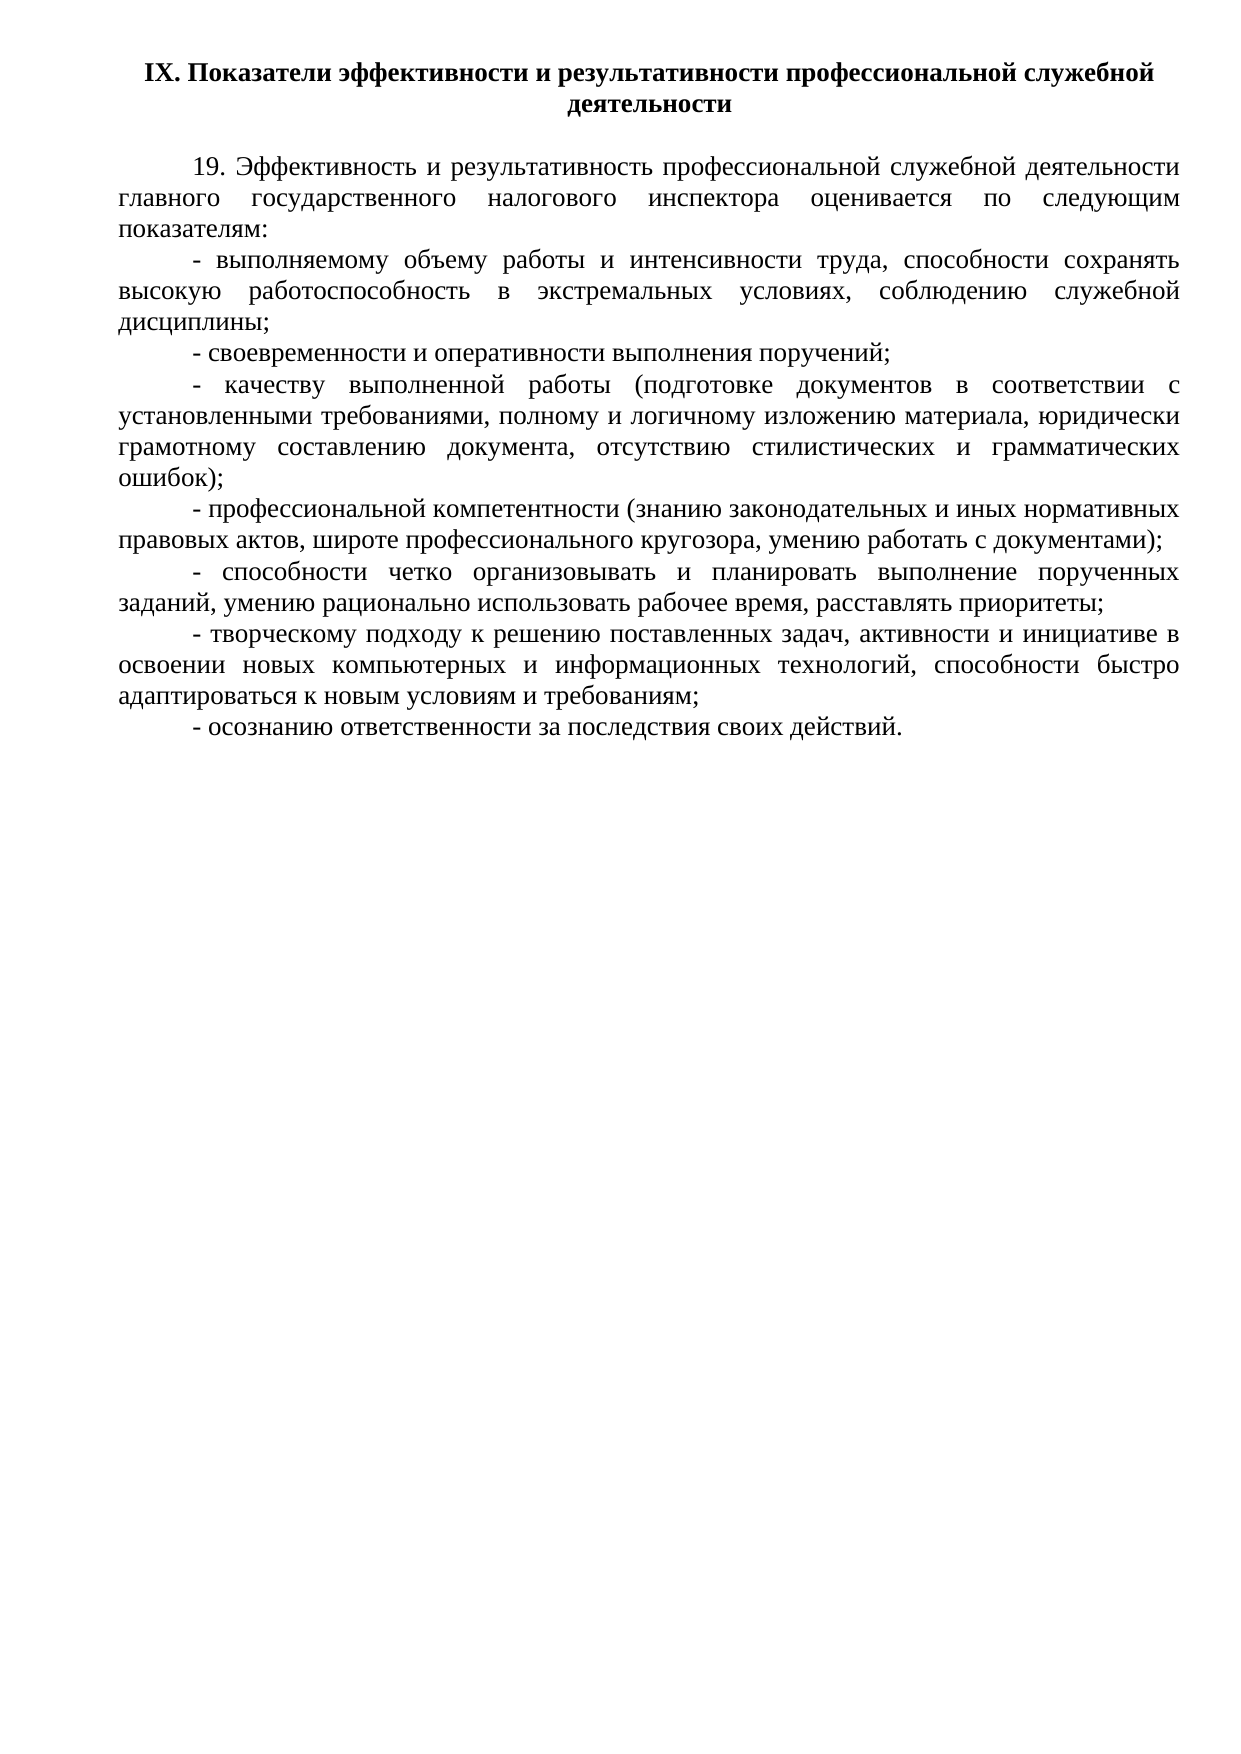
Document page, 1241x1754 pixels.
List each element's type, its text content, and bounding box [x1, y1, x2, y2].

text - творческому подходу к решению поставленных задач, активности и инициативе в освоении новых компьютерных и информационных технологий, способности быстро адаптироваться к новым условиям и требованиям; [118, 617, 1181, 710]
subtitle IX. Показатели эффективности и результативности профессиональной служебной деятельности [118, 56, 1181, 118]
text - выполняемому объему работы и интенсивности труда, способности сохранять высокую работоспособность в экстремальных условиях, соблюдению служебной дисциплины; [118, 243, 1181, 337]
text - способности четко организовывать и планировать выполнение порученных заданий, умению рационально использовать рабочее время, расставлять приоритеты; [118, 554, 1181, 617]
text - профессиональной компетентности (знанию законодательных и иных нормативных правовых актов, широте профессионального кругозора, умению работать с документами); [118, 492, 1181, 554]
text - своевременности и оперативности выполнения поручений; [118, 337, 1181, 368]
text - осознанию ответственности за последствия своих действий. [118, 710, 1181, 741]
text 19. Эффективность и результативность профессиональной служебной деятельности главного государственного налогового инспектора оценивается по следующим показателям: [118, 150, 1181, 243]
text - качеству выполненной работы (подготовке документов в соответствии с установленными требованиями, полному и логичному изложению материала, юридически грамотному составлению документа, отсутствию стилистических и грамматических ошибок); [118, 368, 1181, 492]
